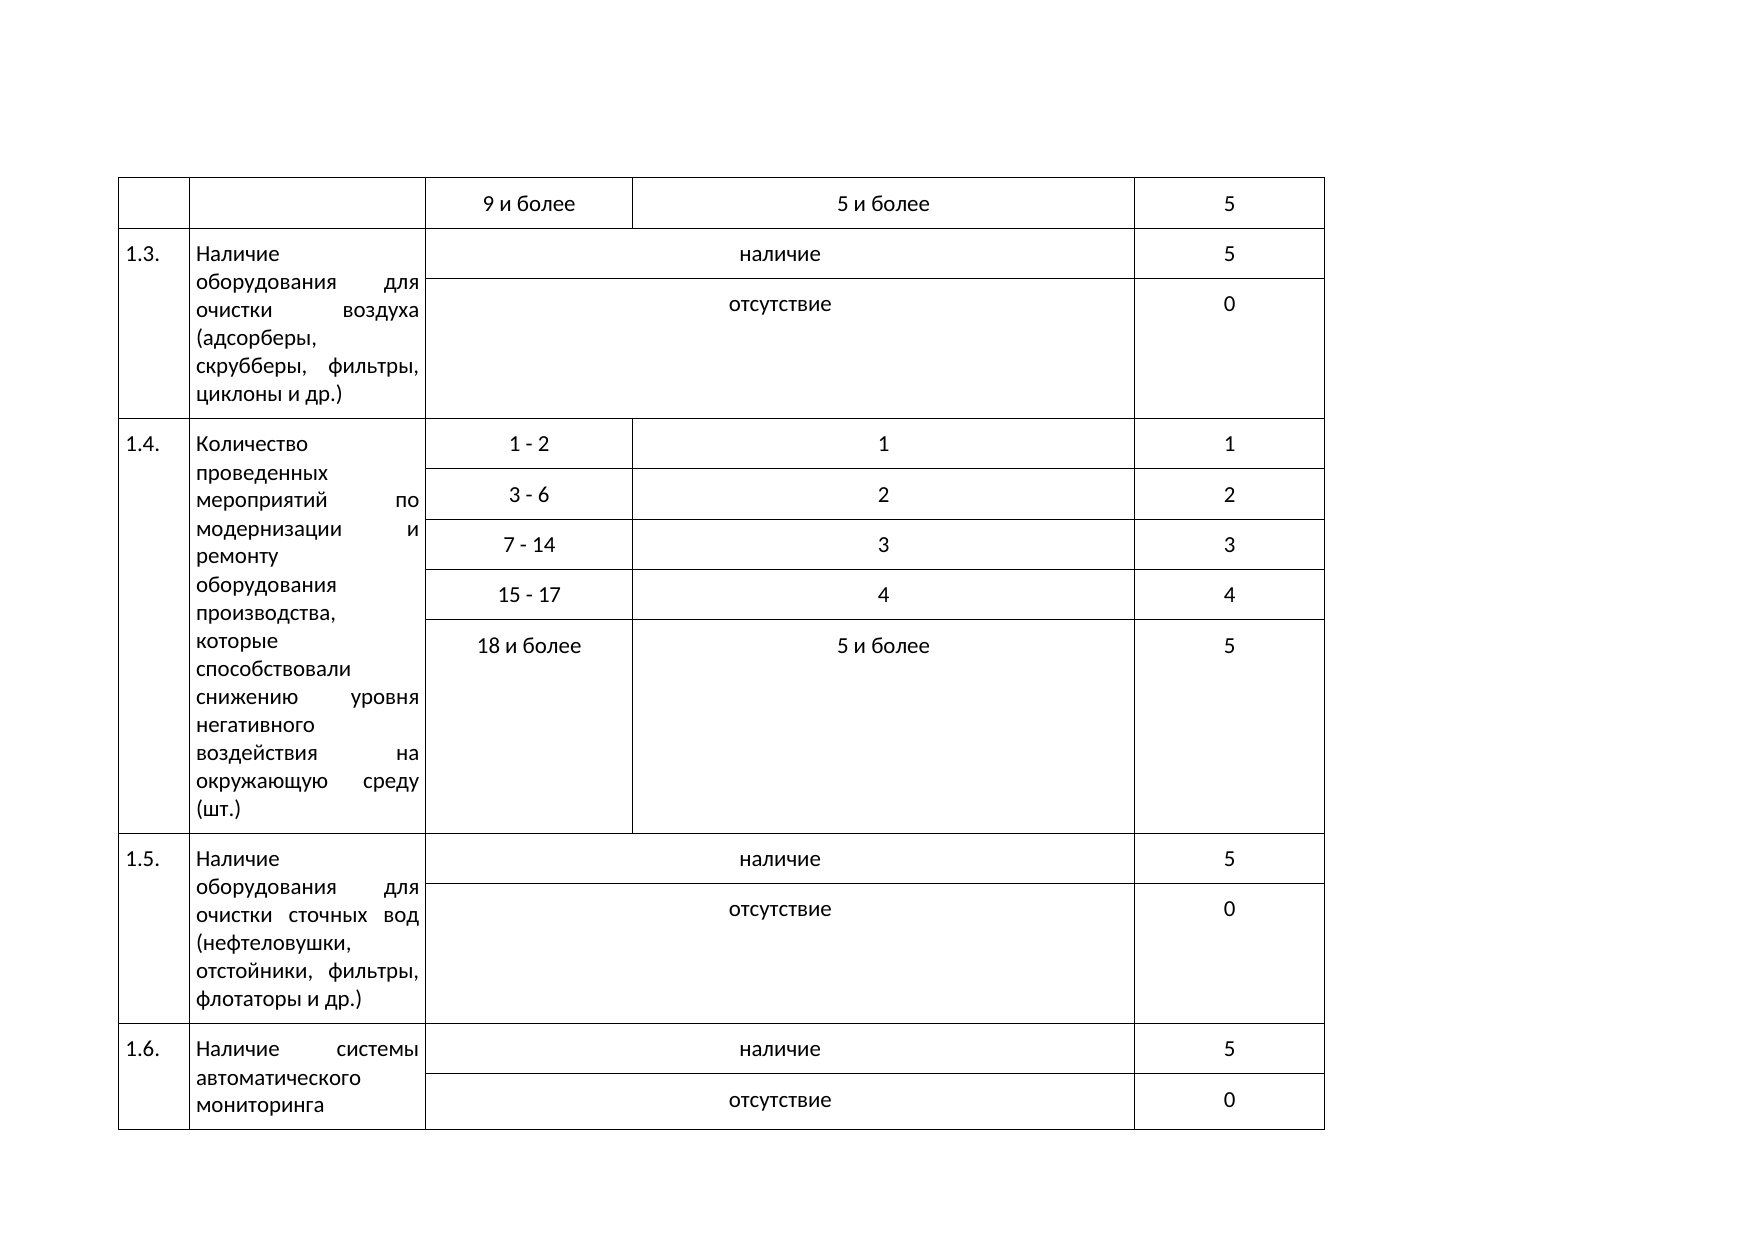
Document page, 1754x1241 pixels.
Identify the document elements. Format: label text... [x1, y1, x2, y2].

table_cell отсутствие [426, 279, 1134, 418]
table_cell 5 [1135, 178, 1324, 227]
table_cell 1.5. [119, 834, 189, 1023]
table_cell 1 [633, 419, 1134, 468]
table_cell Наличие системы автоматического мониторинга состояния окружающей среды [190, 1024, 425, 1129]
table_cell 3 [633, 520, 1134, 569]
table_cell 5 [1135, 229, 1324, 278]
table_cell 7 - 14 [426, 520, 632, 569]
table_cell 1.3. [119, 229, 189, 418]
table_cell 4 [633, 570, 1134, 619]
table_cell 1.6. [119, 1024, 189, 1129]
table_cell отсутствие [426, 1074, 1134, 1129]
table_cell 0 [1135, 1074, 1324, 1129]
table_cell 5 [1135, 1024, 1324, 1073]
table_cell 1 - 2 [426, 419, 632, 468]
table_cell Количество проведенных мероприятий по модернизации и ремонту оборудования производства, которые способствовали снижению уровня негативного воздействия на окружающую среду (шт.) [190, 419, 425, 832]
table_cell 5 и более [633, 620, 1134, 832]
table_cell 15 - 17 [426, 570, 632, 619]
table_cell 2 [1135, 469, 1324, 518]
table_cell 5 и более [633, 178, 1134, 227]
table_cell 9 и более [426, 178, 632, 227]
table_cell 1.4. [119, 419, 189, 832]
table_cell 18 и более [426, 620, 632, 832]
table_cell 4 [1135, 570, 1324, 619]
table_cell 3 - 6 [426, 469, 632, 518]
table_cell 1 [1135, 419, 1324, 468]
table_cell Наличие оборудования для очистки воздуха (адсорберы, скрубберы, фильтры, циклоны и др.) [190, 229, 425, 418]
table_cell наличие [426, 834, 1134, 883]
table_cell 2 [633, 469, 1134, 518]
table_cell 0 [1135, 884, 1324, 1023]
table_cell отсутствие [426, 884, 1134, 1023]
table_cell наличие [426, 1024, 1134, 1073]
table_cell наличие [426, 229, 1134, 278]
table_cell 5 [1135, 620, 1324, 832]
table_cell 5 [1135, 834, 1324, 883]
table_cell 3 [1135, 520, 1324, 569]
table_cell 0 [1135, 279, 1324, 418]
table_cell Наличие оборудования для очистки сточных вод (нефтеловушки, отстойники, фильтры, флотаторы и др.) [190, 834, 425, 1023]
